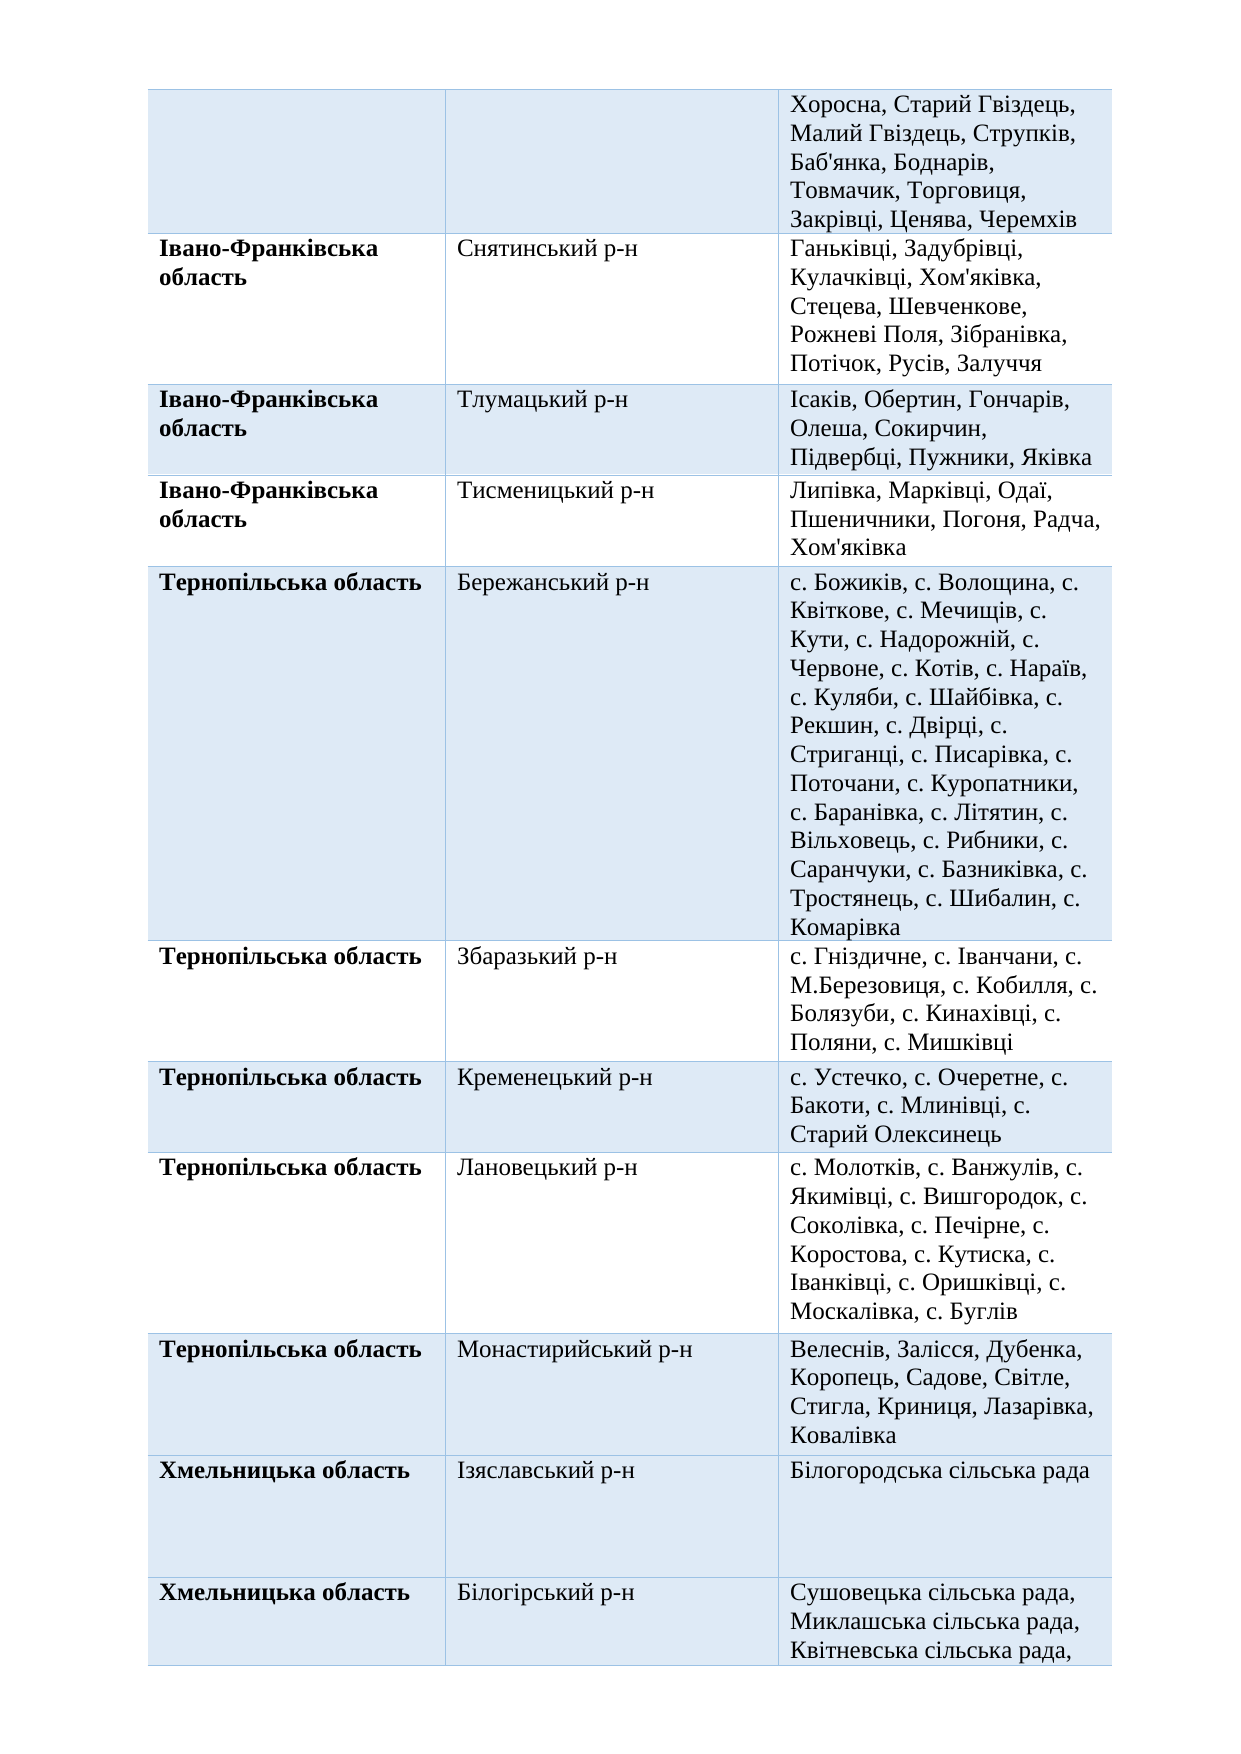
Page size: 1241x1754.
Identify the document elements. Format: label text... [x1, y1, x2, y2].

table_cell с. Устечко, с. Очеретне, с. Бакоти, с. Млинівці, с. Старий Олексинець [779, 1062, 1112, 1152]
table_cell Тлумацький р-н [446, 385, 778, 474]
table_cell Ізяславський р-н [446, 1456, 778, 1577]
table_cell Тисменицький р-н [446, 476, 778, 566]
table_cell с. Молотків, с. Ванжулів, с. Якимівці, с. Вишгородок, с. Соколівка, с. Печірне, с. Коростова, с. Кутиска, с. Іванківці, с. Оришківці, с. Москалівка, с. Буглів [779, 1153, 1112, 1333]
table_cell Ісаків, Обертин, Гончарів, Олеша, Сокирчин, Підвербці, Пужники, Яківка [779, 385, 1112, 474]
table_cell Тернопільська область [148, 1062, 445, 1152]
table_cell Тернопільська область [148, 1153, 445, 1333]
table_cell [779, 1578, 1112, 1665]
table_cell Ганьківці, Задубрівці, Кулачківці, Хом'яківка, Стецева, Шевченкове, Рожневі Поля, Зібранівка, Потічок, Русів, Залуччя [779, 234, 1112, 384]
table_cell Білогородська сільська рада [779, 1456, 1112, 1577]
table_cell Івано-Франківська область [148, 385, 445, 474]
table_cell Велеснів, Залісся, Дубенка, Коропець, Садове, Світле, Стигла, Криниця, Лазарівка, Ковалівка [779, 1334, 1112, 1455]
table_cell Івано-Франківська область [148, 234, 445, 384]
table_cell с. Божиків, с. Волощина, с. Квіткове, с. Мечищів, с. Кути, с. Надорожній, с. Червоне, с. Котів, с. Нараїв, с. Куляби, с. Шайбівка, с. Рекшин, с. Двірці, с. Стриганці, с. Писарівка, с. Поточани, с. Куропатники, с. Баранівка, с. Літятин, с. Вільховець, с. Рибники, с. Саранчуки, с. Базниківка, с. Тростянець, с. Шибалин, с. Комарівка [779, 567, 1112, 940]
table_cell Тернопільська область [148, 567, 445, 940]
table_cell Тернопільська область [148, 1334, 445, 1455]
table_cell с. Гніздичне, с. Іванчани, с. М.Березовиця, с. Кобилля, с. Болязуби, с. Кинахівці, с. Поляни, с. Мишківці [779, 941, 1112, 1061]
table_cell Кременецький р-н [446, 1062, 778, 1152]
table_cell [779, 90, 1112, 233]
table_cell Снятинський р-н [446, 234, 778, 384]
table_cell Монастирийський р-н [446, 1334, 778, 1455]
table_cell Івано-Франківська область [148, 476, 445, 566]
table_cell Хмельницька область [148, 1578, 445, 1665]
table_cell Коломийський р-н [446, 90, 778, 233]
table_cell Липівка, Марківці, Одаї, Пшеничники, Погоня, Радча, Хом'яківка [779, 476, 1112, 566]
table_cell Хмельницька область [148, 1456, 445, 1577]
table_cell Лановецький р-н [446, 1153, 778, 1333]
table_cell Бережанський р-н [446, 567, 778, 940]
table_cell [148, 90, 445, 233]
table_cell Тернопільська область [148, 941, 445, 1061]
table_cell Збаразький р-н [446, 941, 778, 1061]
table_cell Білогірський р-н [446, 1578, 778, 1665]
